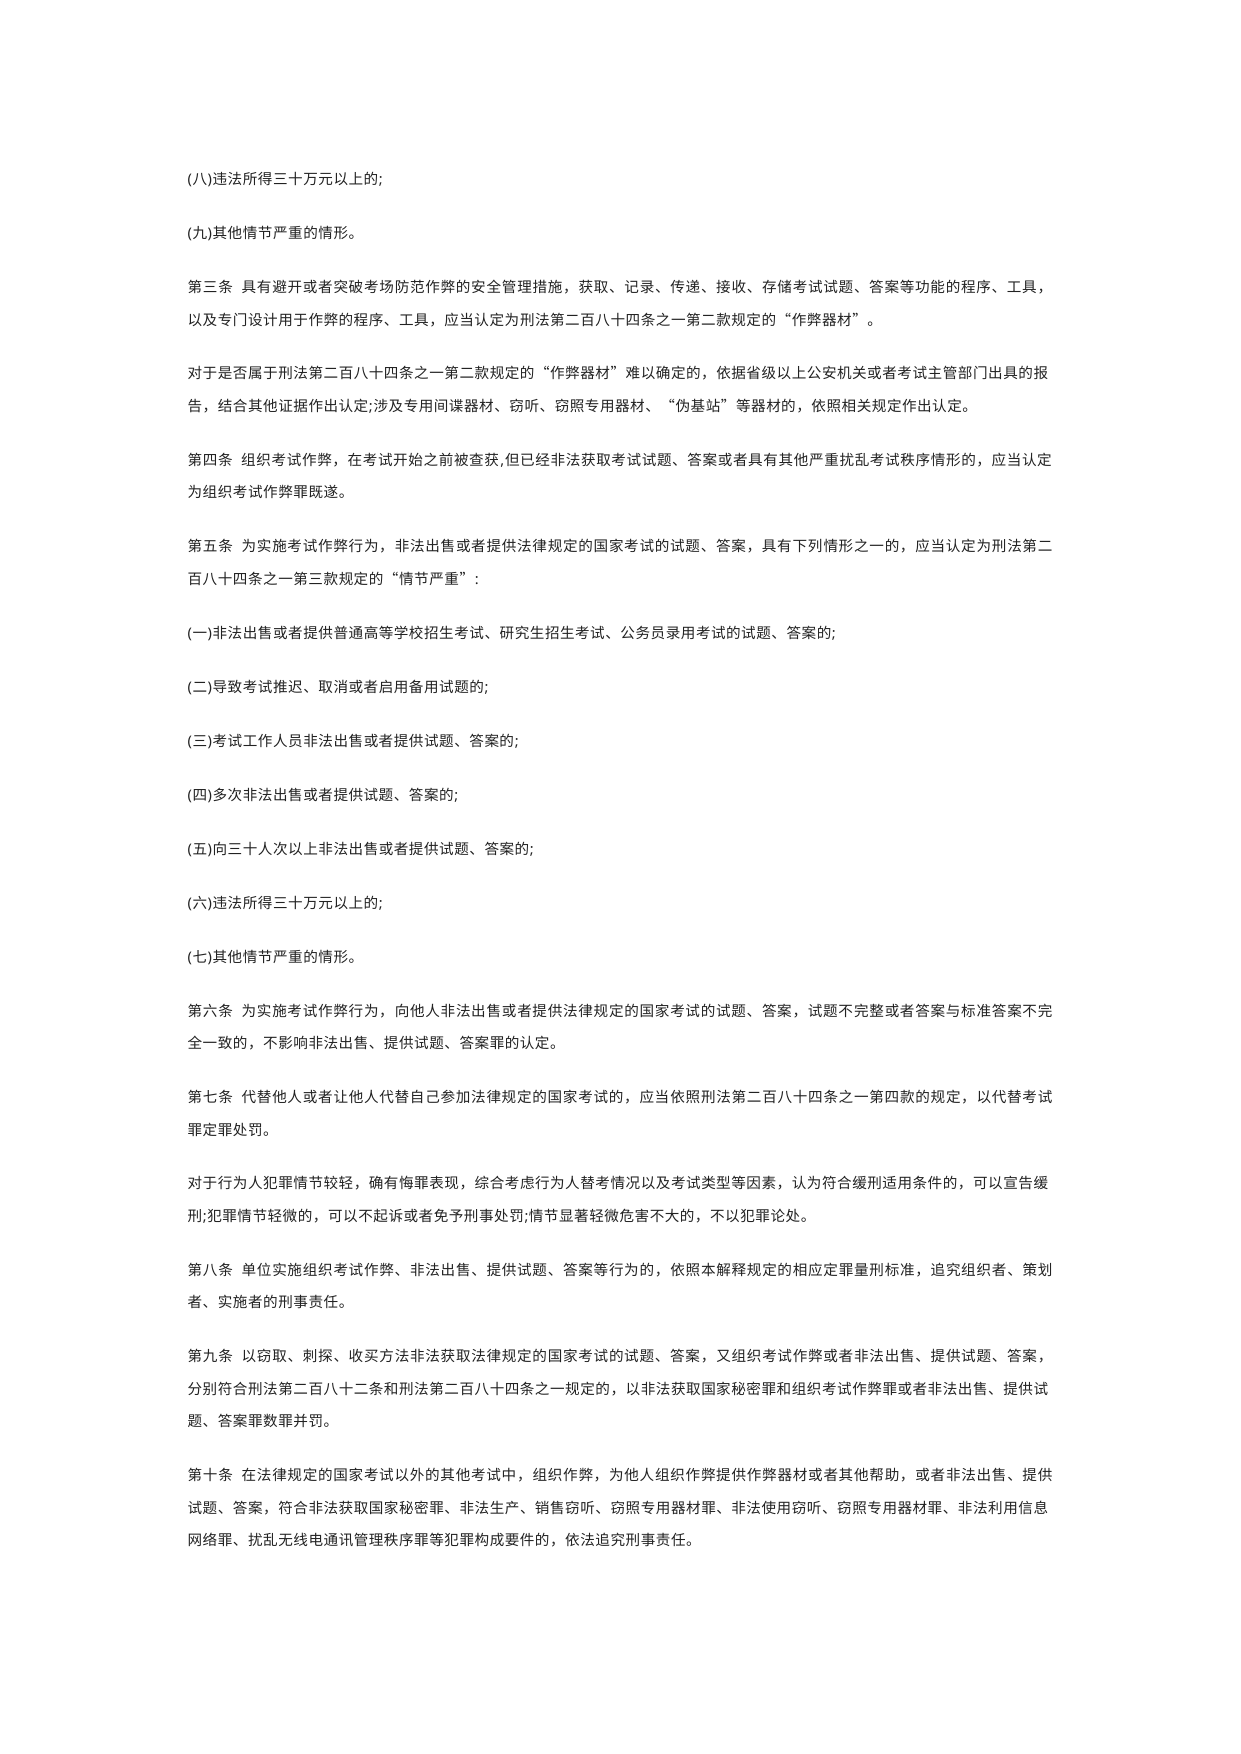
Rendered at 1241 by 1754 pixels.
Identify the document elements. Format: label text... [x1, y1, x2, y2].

text (五)向三十人次以上非法出售或者提供试题、答案的; [187, 832, 1053, 864]
text (一)非法出售或者提供普通高等学校招生考试、研究生招生考试、公务员录用考试的试题、答案的; [187, 616, 1053, 648]
text (七)其他情节严重的情形。 [187, 939, 1053, 972]
text 第五条 为实施考试作弊行为，非法出售或者提供法律规定的国家考试的试题、答案，具有下列情形之一的，应当认定为刑法第二百八十四条之一第三款规定的“情节严重”: [187, 529, 1053, 594]
text 第七条 代替他人或者让他人代替自己参加法律规定的国家考试的，应当依照刑法第二百八十四条之一第四款的规定，以代替考试罪定罪处罚。 [187, 1080, 1053, 1145]
text 第九条 以窃取、刺探、收买方法非法获取法律规定的国家考试的试题、答案，又组织考试作弊或者非法出售、提供试题、答案，分别符合刑法第二百八十二条和刑法第二百八十四条之一规定的，以非法获取国家秘密罪和组织考试作弊罪或者非法出售、提供试题、答案罪数罪并罚。 [187, 1339, 1053, 1437]
text (八)违法所得三十万元以上的; [187, 162, 1053, 194]
text (六)违法所得三十万元以上的; [187, 886, 1053, 918]
text (四)多次非法出售或者提供试题、答案的; [187, 778, 1053, 810]
text 第六条 为实施考试作弊行为，向他人非法出售或者提供法律规定的国家考试的试题、答案，试题不完整或者答案与标准答案不完全一致的，不影响非法出售、提供试题、答案罪的认定。 [187, 993, 1053, 1058]
text 第十条 在法律规定的国家考试以外的其他考试中，组织作弊，为他人组织作弊提供作弊器材或者其他帮助，或者非法出售、提供试题、答案，符合非法获取国家秘密罪、非法生产、销售窃听、窃照专用器材罪、非法使用窃听、窃照专用器材罪、非法利用信息网络罪、扰乱无线电通讯管理秩序罪等犯罪构成要件的，依法追究刑事责任。 [187, 1458, 1053, 1556]
text 第八条 单位实施组织考试作弊、非法出售、提供试题、答案等行为的，依照本解释规定的相应定罪量刑标准，追究组织者、策划者、实施者的刑事责任。 [187, 1253, 1053, 1318]
text (九)其他情节严重的情形。 [187, 216, 1053, 248]
text 对于行为人犯罪情节较轻，确有悔罪表现，综合考虑行为人替考情况以及考试类型等因素，认为符合缓刑适用条件的，可以宣告缓刑;犯罪情节轻微的，可以不起诉或者免予刑事处罚;情节显著轻微危害不大的，不以犯罪论处。 [187, 1166, 1053, 1231]
text 第四条 组织考试作弊，在考试开始之前被查获,但已经非法获取考试试题、答案或者具有其他严重扰乱考试秩序情形的，应当认定为组织考试作弊罪既遂。 [187, 443, 1053, 508]
text 对于是否属于刑法第二百八十四条之一第二款规定的“作弊器材”难以确定的，依据省级以上公安机关或者考试主管部门出具的报告，结合其他证据作出认定;涉及专用间谍器材、窃听、窃照专用器材、“伪基站”等器材的，依照相关规定作出认定。 [187, 356, 1053, 421]
text (三)考试工作人员非法出售或者提供试题、答案的; [187, 724, 1053, 756]
text 第三条 具有避开或者突破考场防范作弊的安全管理措施，获取、记录、传递、接收、存储考试试题、答案等功能的程序、工具，以及专门设计用于作弊的程序、工具，应当认定为刑法第二百八十四条之一第二款规定的“作弊器材”。 [187, 270, 1053, 335]
text (二)导致考试推迟、取消或者启用备用试题的; [187, 670, 1053, 702]
